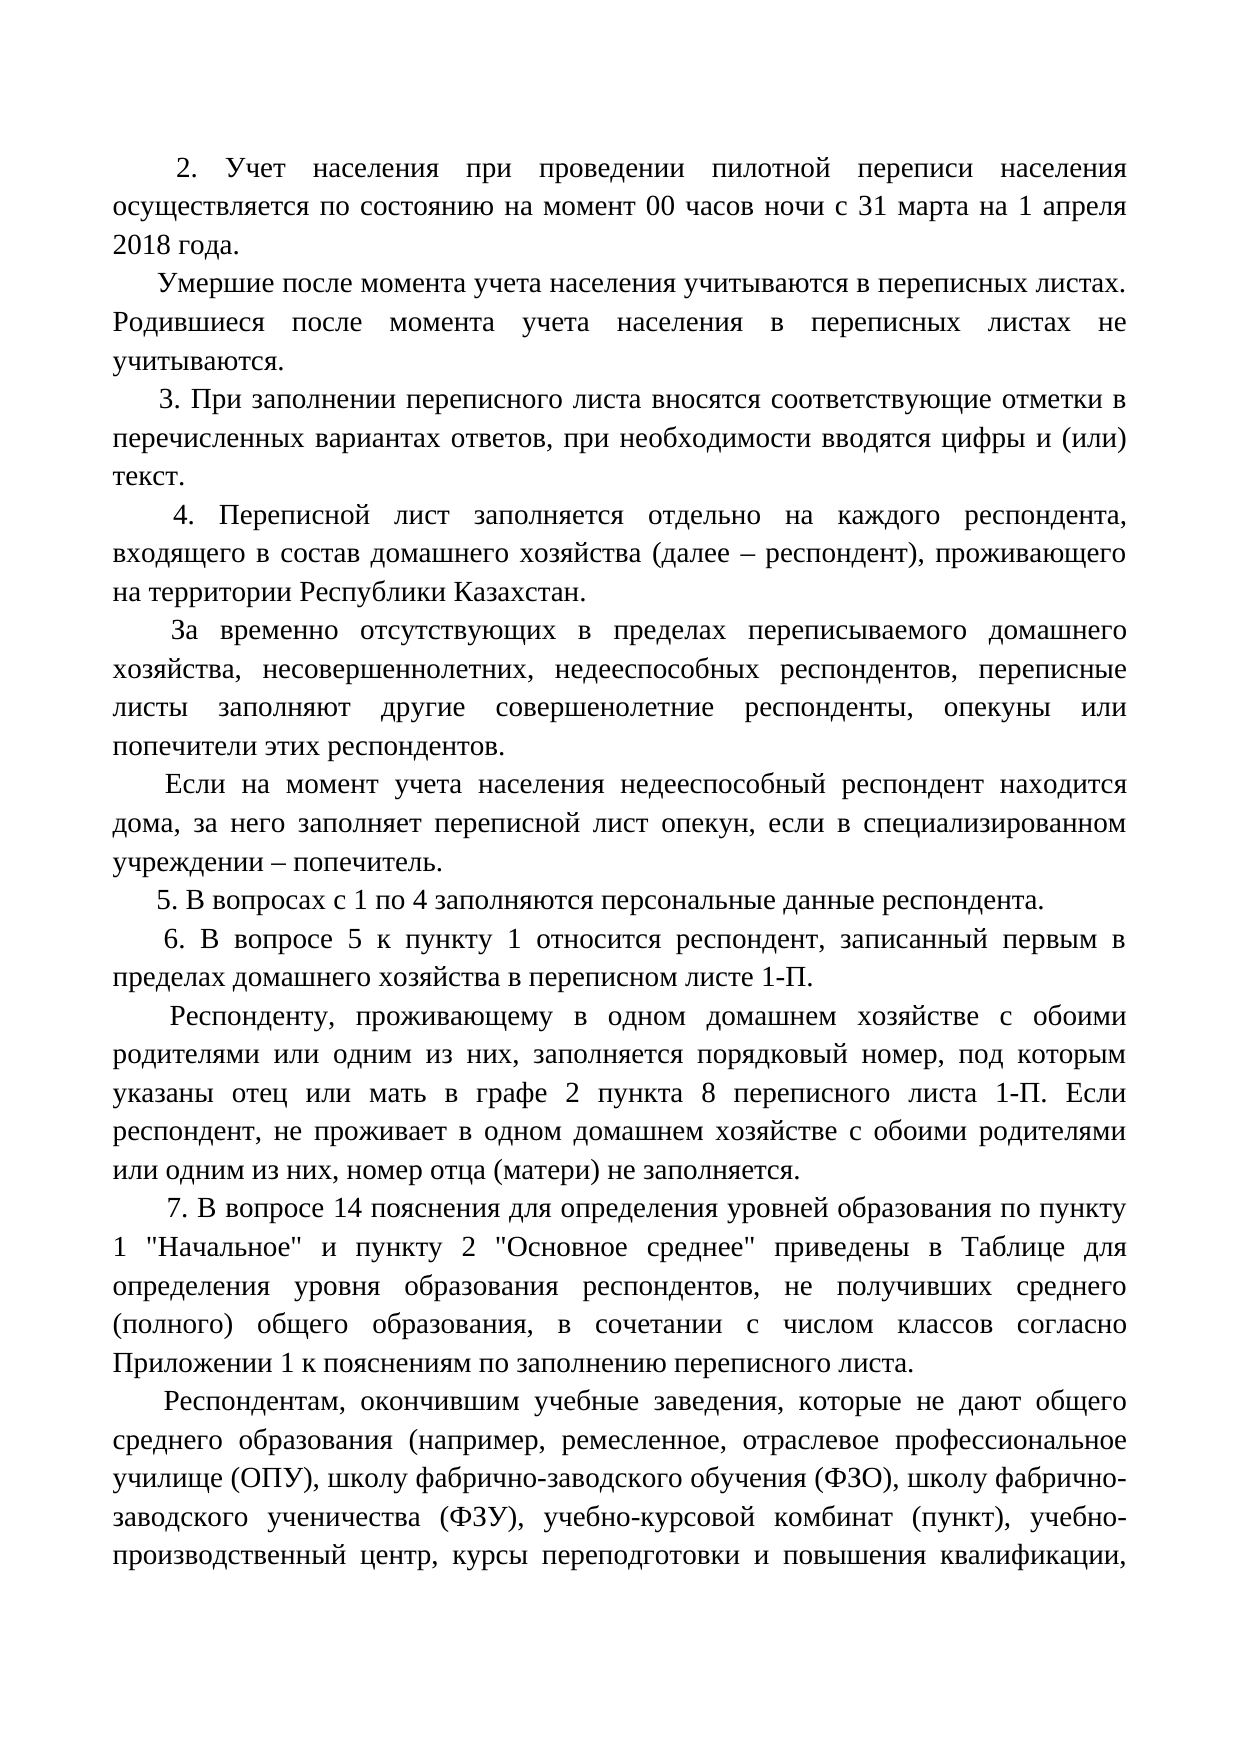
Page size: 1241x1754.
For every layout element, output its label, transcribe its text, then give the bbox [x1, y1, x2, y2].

text Если на момент учета населения недееспособный респондент находится дома, за него заполняет переписной лист опекун, если в специализированном учреждении – попечитель. [112, 767, 1128, 877]
text 7. В вопросе 14 пояснения для определения уровней образования по пункту 1 "Начальное" и пункту 2 "Основное среднее" приведены в Таблице для определения уровня образования респондентов, не получивших среднего (полного) общего образования, в сочетании с числом классов согласно Приложении 1 к пояснениям по заполнению переписного листа. [112, 1191, 1128, 1378]
text Респонденту, проживающему в одном домашнем хозяйстве с обоими родителями или одним из них, заполняется порядковый номер, под которым указаны отец или мать в графе 2 пункта 8 переписного листа 1-П. Если респондент, не проживает в одном домашнем хозяйстве с обоими родителями или одним из них, номер отца (матери) не заполняется. [112, 998, 1128, 1186]
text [112, 1383, 1128, 1571]
text 5. В вопросах с 1 по 4 заполняются персональные данные респондента. [112, 882, 1128, 916]
text 6. В вопросе 5 к пункту 1 относится респондент, записанный первым в пределах домашнего хозяйства в переписном листе 1-П. [112, 921, 1128, 993]
text За временно отсутствующих в пределах переписываемого домашнего хозяйства, несовершеннолетних, недееспособных респондентов, переписные листы заполняют другие совершенолетние респонденты, опекуны или попечители этих респондентов. [112, 612, 1128, 762]
text 2. Учет населения при проведении пилотной переписи населения осуществляется по состоянию на момент 00 часов ночи с 31 марта на 1 апреля 2018 года. [112, 150, 1128, 261]
text 3. При заполнении переписного листа вносятся соответствующие отметки в перечисленных вариантах ответов, при необходимости вводятся цифры и (или) текст. [112, 381, 1128, 492]
text Умершие после момента учета населения учитываются в переписных листах. Родившиеся после момента учета населения в переписных листах не учитываются. [112, 266, 1128, 376]
text 4. Переписной лист заполняется отдельно на каждого респондента, входящего в состав домашнего хозяйства (далее – респондент), проживающего на территории Республики Казахстан. [112, 497, 1128, 607]
